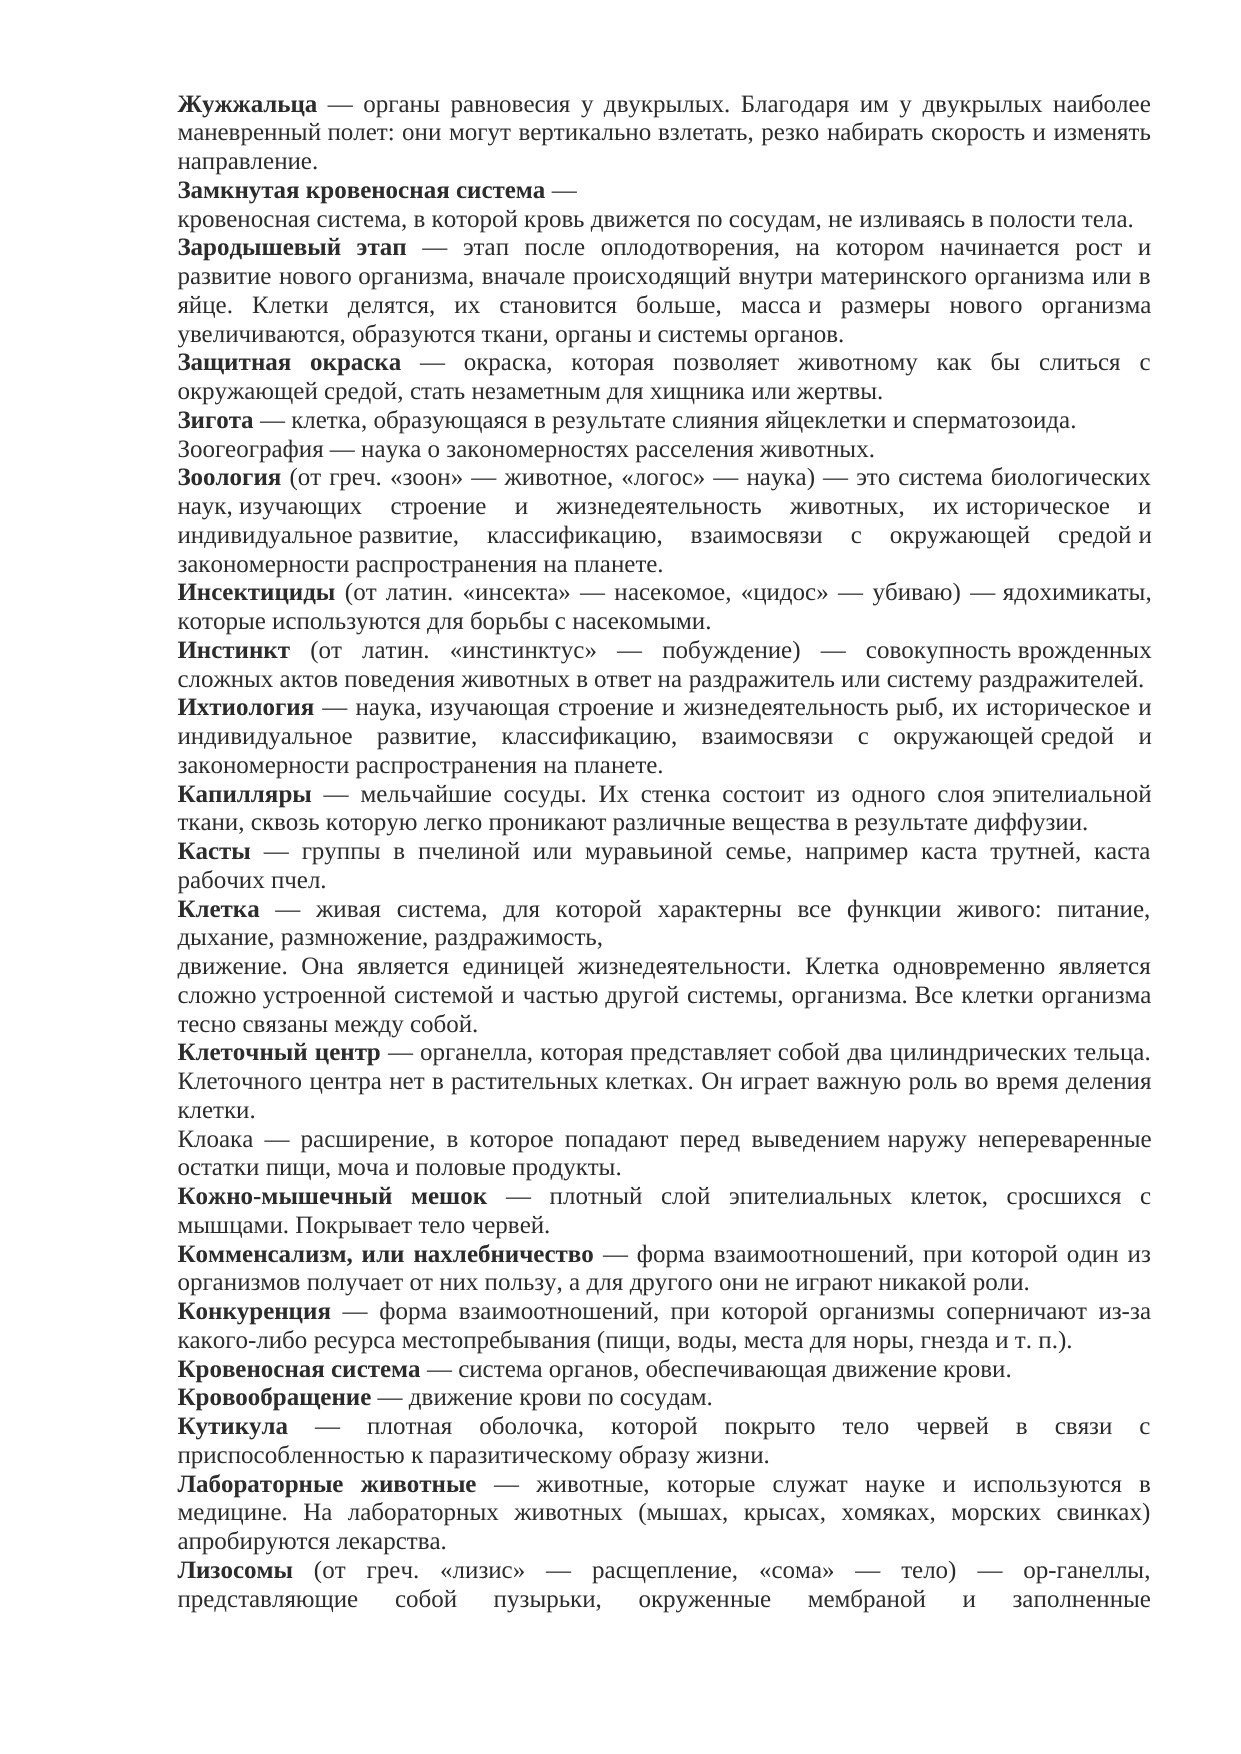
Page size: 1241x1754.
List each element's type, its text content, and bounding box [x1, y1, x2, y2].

text Клоака — расширение, в которое попадают перед выведением наружу непереваренные остатки пищи, моча и половые продукты. [177, 1124, 1152, 1181]
text Жужжальца — органы равновесия у двукрылых. Благодаря им у двукрылых наиболее маневренный полет: они могут вертикально взлетать, резко набирать скорость и изменять направление. [177, 89, 1152, 175]
text движение. Она является единицей жизнедеятельности. Клетка одновременно является сложно устроенной системой и частью другой системы, организма. Все клетки организма тесно связаны между собой. [177, 951, 1152, 1037]
text Защитная окраска — окраска, которая позволяет животному как бы слиться с окружающей средой, стать незаметным для хищника или жертвы. [177, 347, 1152, 405]
text Зоогеография — наука о закономерностях расселения животных. [177, 434, 1152, 462]
text Комменсализм, или нахлебничество — форма взаимоотношений, при которой один из организмов получает от них пользу, а для другого они не играют никакой роли. [177, 1239, 1152, 1296]
text Зародышевый этап — этап после оплодотворения, на котором начинается рост и развитие нового организма, вначале происходящий внутри материнского организма или в яйце. Клетки делятся, их становится больше, масса и размеры нового организма увеличиваются, образуются ткани, органы и системы органов. [177, 232, 1152, 347]
text кровеносная система, в которой кровь движется по сосудам, не изливаясь в полости тела. [177, 204, 1152, 232]
text Клетка — живая система, для которой характерны все функции живого: питание, дыхание, размножение, раздражимость, [177, 894, 1152, 951]
text Конкуренция — форма взаимоотношений, при которой организмы соперничают из-за какого-либо ресурса местопребывания (пищи, воды, места для норы, гнезда и т. п.). [177, 1296, 1152, 1354]
text Ихтиология — наука, изучающая строение и жизнедеятельность рыб, их историческое и индивидуальное развитие, классификацию, взаимосвязи с окружающей средой и закономерности распространения на планете. [177, 692, 1152, 779]
text Зоология (от греч. «зоон» — животное, «логос» — наука) — это система биологических наук, изучающих строение и жизнедеятельность животных, их историческое и индивидуальное развитие, классификацию, взаимосвязи с окружающей средой и закономерности распространения на планете. [177, 462, 1152, 577]
text Лабораторные животные — животные, которые служат науке и используются в медицине. На лабораторных животных (мышах, крысах, хомяках, морских свинках) апробируются лекарства. [177, 1469, 1152, 1555]
text Зигота — клетка, образующаяся в результате слияния яйцеклетки и сперматозоида. [177, 405, 1152, 434]
text Замкнутая кровеносная система — [177, 175, 1152, 204]
text Клеточный центр — органелла, которая представляет собой два цилиндрических тельца. Клеточного центра нет в растительных клетках. Он играет важную роль во время деления клетки. [177, 1037, 1152, 1124]
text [177, 1555, 1152, 1612]
text Кутикула — плотная оболочка, которой покрыто тело червей в связи с приспособленностью к паразитическому образу жизни. [177, 1411, 1152, 1469]
text Кожно-мышечный мешок — плотный слой эпителиальных клеток, сросшихся с мышцами. Покрывает тело червей. [177, 1181, 1152, 1239]
text Касты — группы в пчелиной или муравьиной семье, например каста трутней, каста рабочих пчел. [177, 836, 1152, 894]
text Инсектициды (от латин. «инсекта» — насекомое, «цидос» — убиваю) — ядохимикаты, которые используются для борьбы с насекомыми. [177, 577, 1152, 635]
text Кровообращение — движение крови по сосудам. [177, 1382, 1152, 1411]
text Инстинкт (от латин. «инстинктус» — побуждение) — совокупность врожденных сложных актов поведения животных в ответ на раздражитель или систему раздражителей. [177, 635, 1152, 692]
text Капилляры — мельчайшие сосуды. Их стенка состоит из одного слоя эпителиальной ткани, сквозь которую легко проникают различные вещества в результате диффузии. [177, 779, 1152, 836]
text Кровеносная система — система органов, обеспечивающая движение крови. [177, 1354, 1152, 1382]
